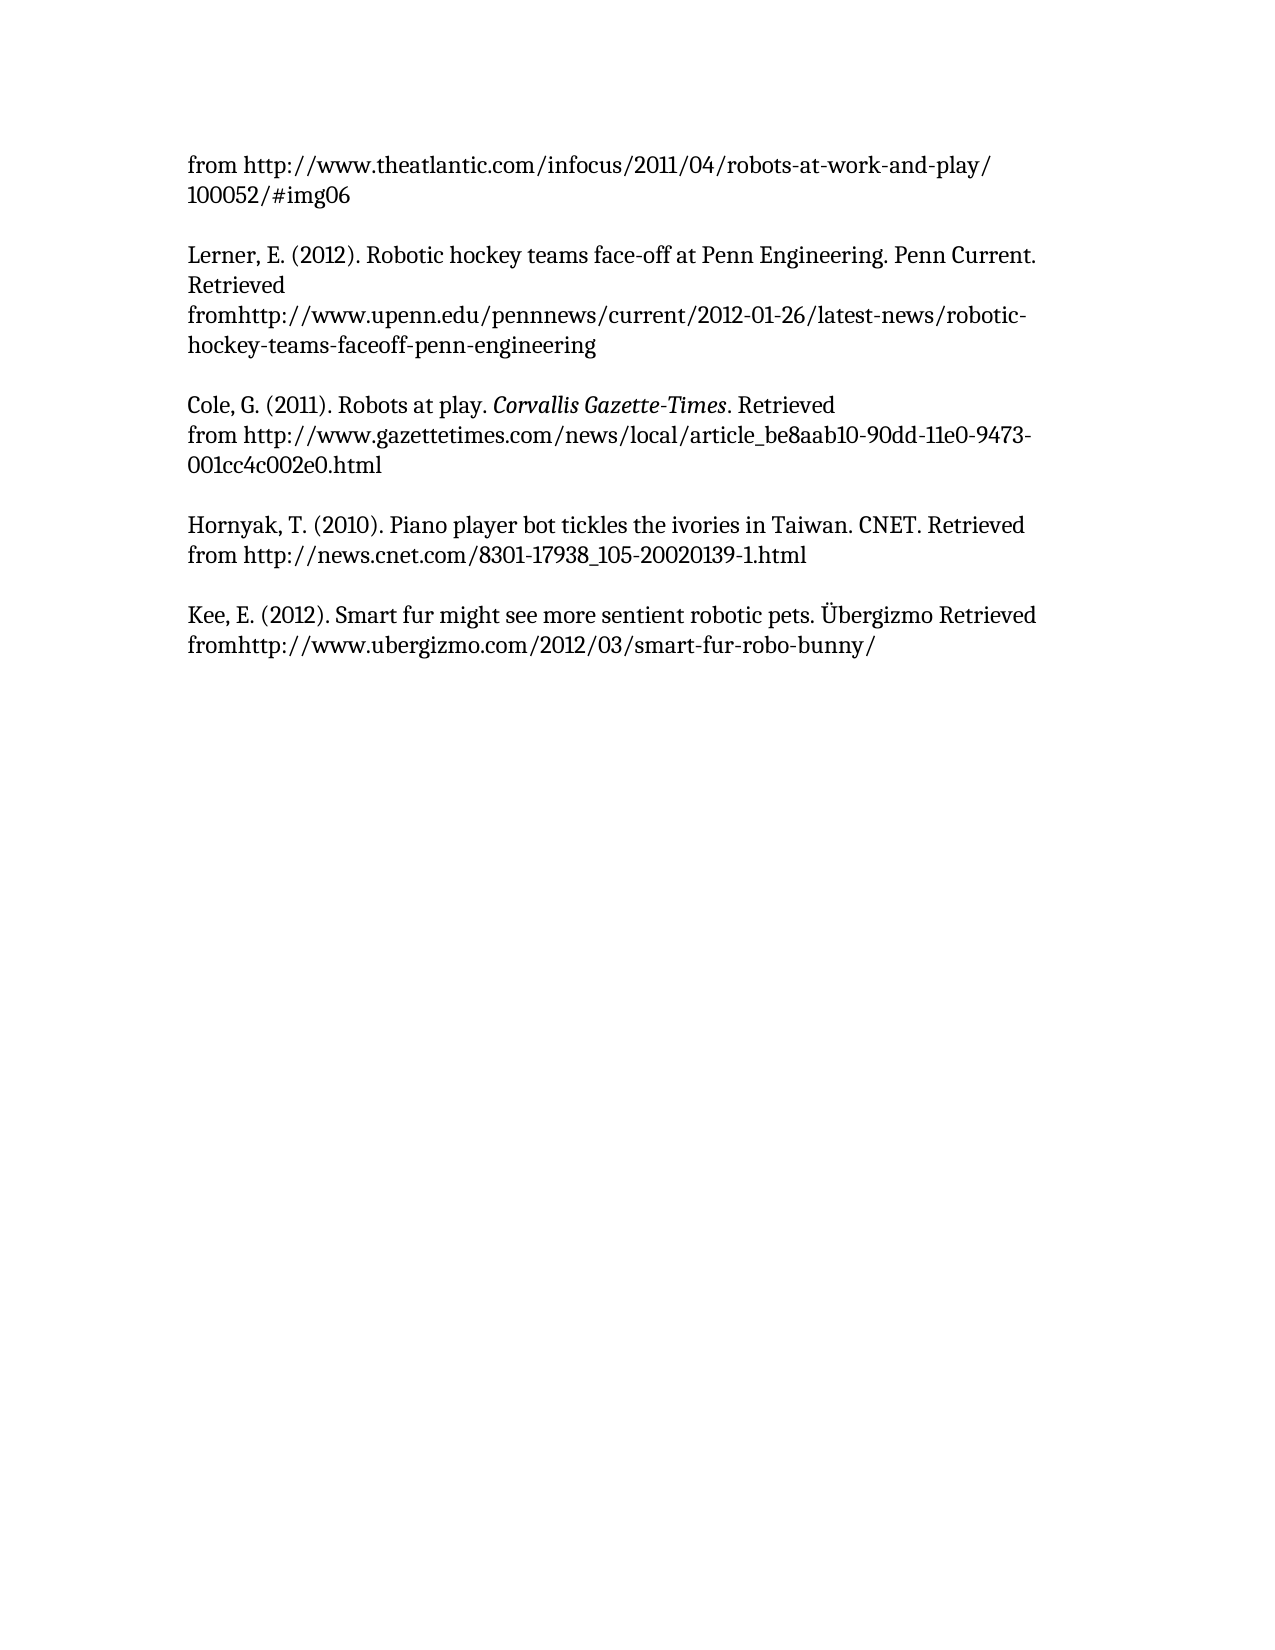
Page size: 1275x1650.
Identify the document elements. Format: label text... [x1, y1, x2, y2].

text Hornyak, T. (2010). Piano player bot tickles the ivories in Taiwan. CNET. Retrieved from http://news.cnet.com/8301-17938_105-20020139-1.html [187, 510, 1087, 570]
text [187, 150, 1087, 210]
text Lerner, E. (2012). Robotic hockey teams face-off at Penn Engineering. Penn Current. Retrieved fromhttp://www.upenn.edu/pennnews/current/2012-01-26/latest-news/robotic-hockey-teams-faceoff-penn-engineering [187, 210, 1087, 360]
text Kee, E. (2012). Smart fur might see more sentient robotic pets. Übergizmo Retrieved fromhttp://www.ubergizmo.com/2012/03/smart-fur-robo-bunny/ [187, 600, 1087, 660]
text Cole, G. (2011). Robots at play. Corvallis Gazette-Times. Retrieved from http://www.gazettetimes.com/news/local/article_be8aab10-90dd-11e0-9473-001cc4c002e0.html [187, 360, 1087, 480]
